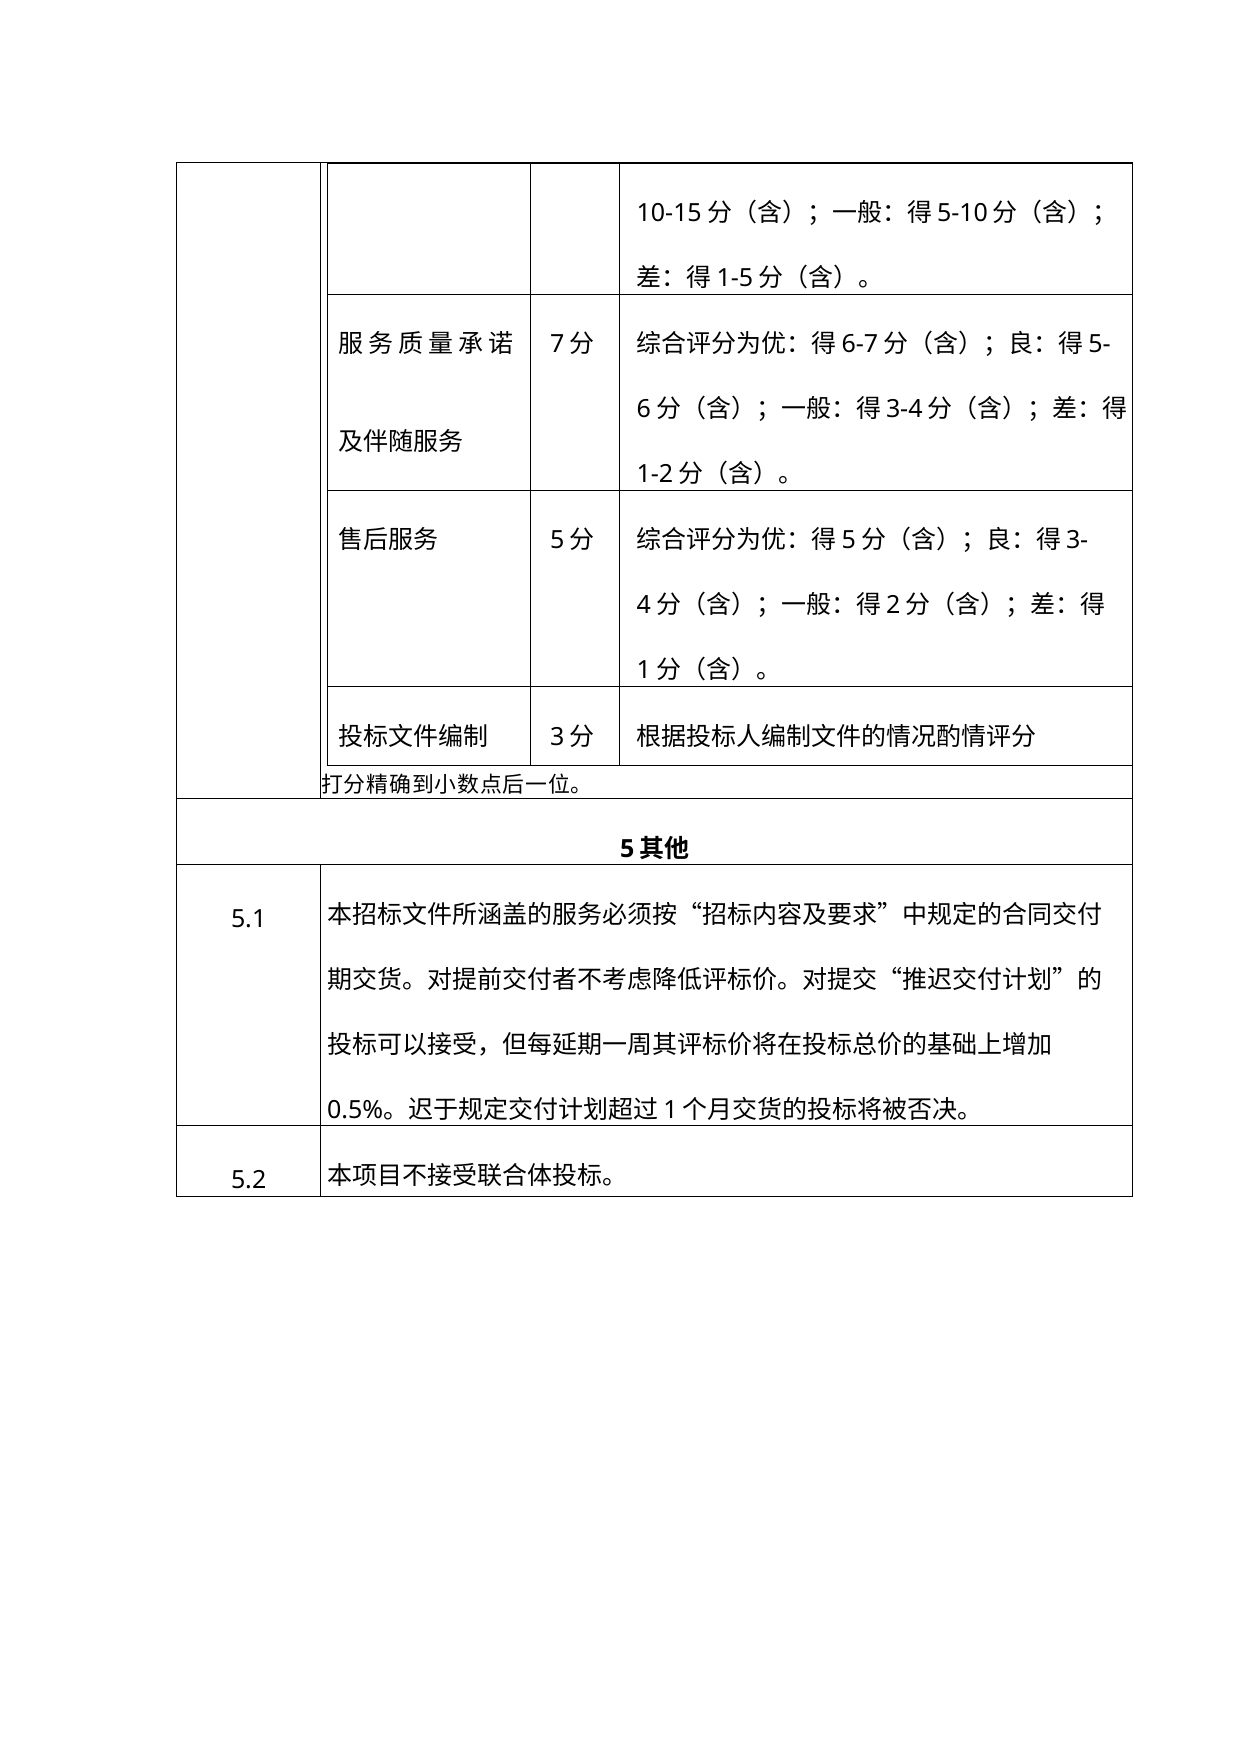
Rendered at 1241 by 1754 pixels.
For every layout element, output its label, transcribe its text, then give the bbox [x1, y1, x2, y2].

table_cell 打分精确到小数点后一位。 [321, 163, 1132, 798]
table_cell [177, 163, 320, 798]
table_cell 本项目不接受联合体投标。 [321, 1126, 1132, 1196]
table_cell 5其他 [177, 799, 1132, 864]
table_cell 本招标文件所涵盖的服务必须按“招标内容及要求”中规定的合同交付期交货。对提前交付者不考虑降低评标价。对提交“推迟交付计划”的投标可以接受，但每延期一周其评标价将在投标总价的基础上增加0.5%。迟于规定交付计划超过1个月交货的投标将被否决。 [321, 865, 1132, 1125]
table_cell 5.1 [177, 865, 320, 1125]
table_cell 5.2 [177, 1126, 320, 1196]
